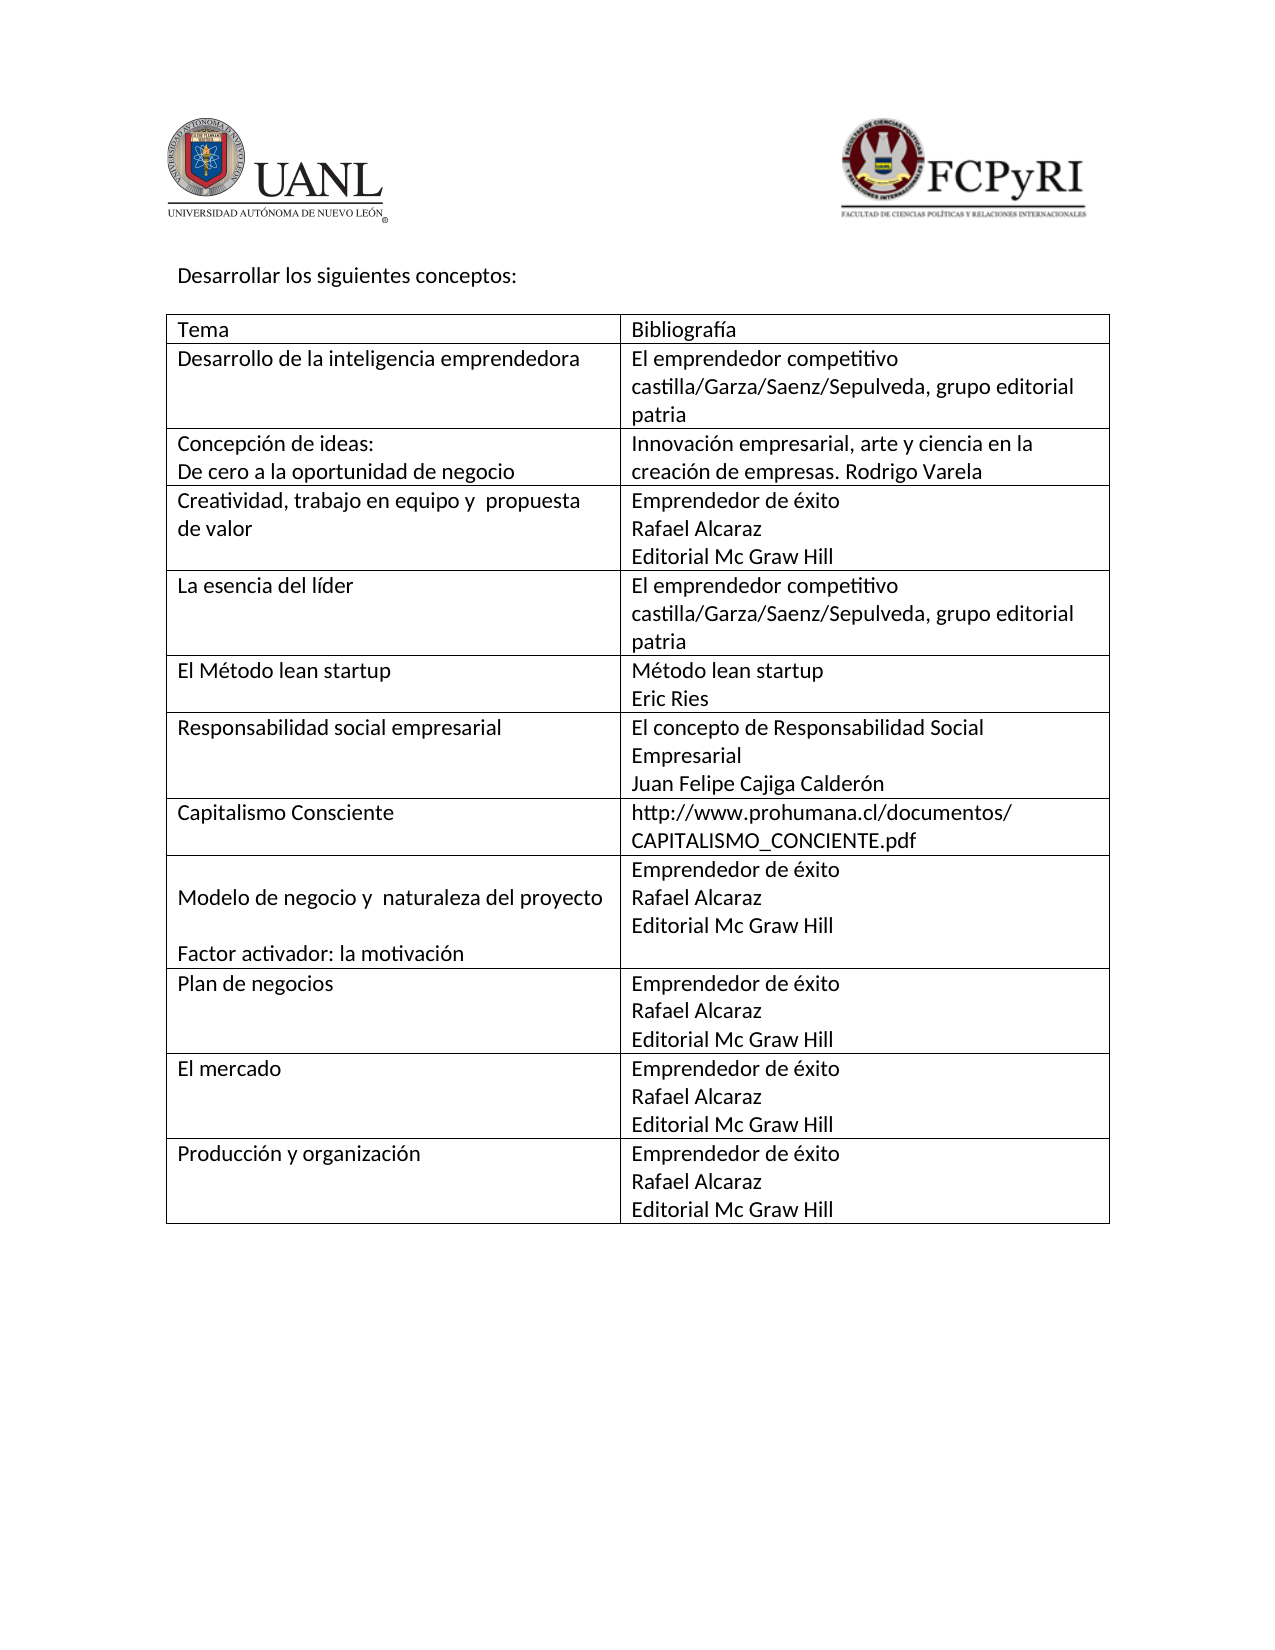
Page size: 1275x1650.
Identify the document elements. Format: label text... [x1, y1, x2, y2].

table_cell Responsabilidad social empresarial [167, 713, 620, 797]
table_cell Producción y organización [167, 1139, 620, 1223]
table_cell Modelo de negocio y naturaleza del proyecto Factor activador: la motivación [167, 856, 620, 968]
table_cell Método lean startup Eric Ries [621, 656, 1109, 712]
picture [167, 118, 388, 223]
table_cell Capitalismo Consciente [167, 799, 620, 854]
table_cell Concepción de ideas: De cero a la oportunidad de negocio [167, 429, 620, 485]
table_header Bibliografía [621, 315, 1109, 343]
table_cell Emprendedor de éxito Rafael Alcaraz Editorial Mc Graw Hill [621, 1054, 1109, 1138]
table_cell Emprendedor de éxito Rafael Alcaraz Editorial Mc Graw Hill [621, 856, 1109, 968]
table_header Tema [167, 315, 620, 343]
table_cell Emprendedor de éxito Rafael Alcaraz Editorial Mc Graw Hill [621, 969, 1109, 1053]
table_cell El Método lean startup [167, 656, 620, 712]
table_cell El emprendedor competitivo castilla/Garza/Saenz/Sepulveda, grupo editorial patria [621, 344, 1109, 428]
table_cell La esencia del líder [167, 571, 620, 655]
table_cell Creatividad, trabajo en equipo y propuesta de valor [167, 486, 620, 570]
picture [836, 118, 1091, 223]
table_cell http://www.prohumana.cl/documentos/CAPITALISMO_CONCIENTE.pdf [621, 799, 1109, 854]
table_cell Desarrollo de la inteligencia emprendedora [167, 344, 620, 428]
table_cell El concepto de Responsabilidad Social Empresarial Juan Felipe Cajiga Calderón [621, 713, 1109, 797]
text Desarrollar los siguientes conceptos: [177, 261, 1098, 289]
table_cell Plan de negocios [167, 969, 620, 1053]
table_cell El mercado [167, 1054, 620, 1138]
table_cell El emprendedor competitivo castilla/Garza/Saenz/Sepulveda, grupo editorial patria [621, 571, 1109, 655]
table_cell Innovación empresarial, arte y ciencia en la creación de empresas. Rodrigo Varela [621, 429, 1109, 485]
table_cell Emprendedor de éxito Rafael Alcaraz Editorial Mc Graw Hill [621, 1139, 1109, 1223]
table_cell Emprendedor de éxito Rafael Alcaraz Editorial Mc Graw Hill [621, 486, 1109, 570]
